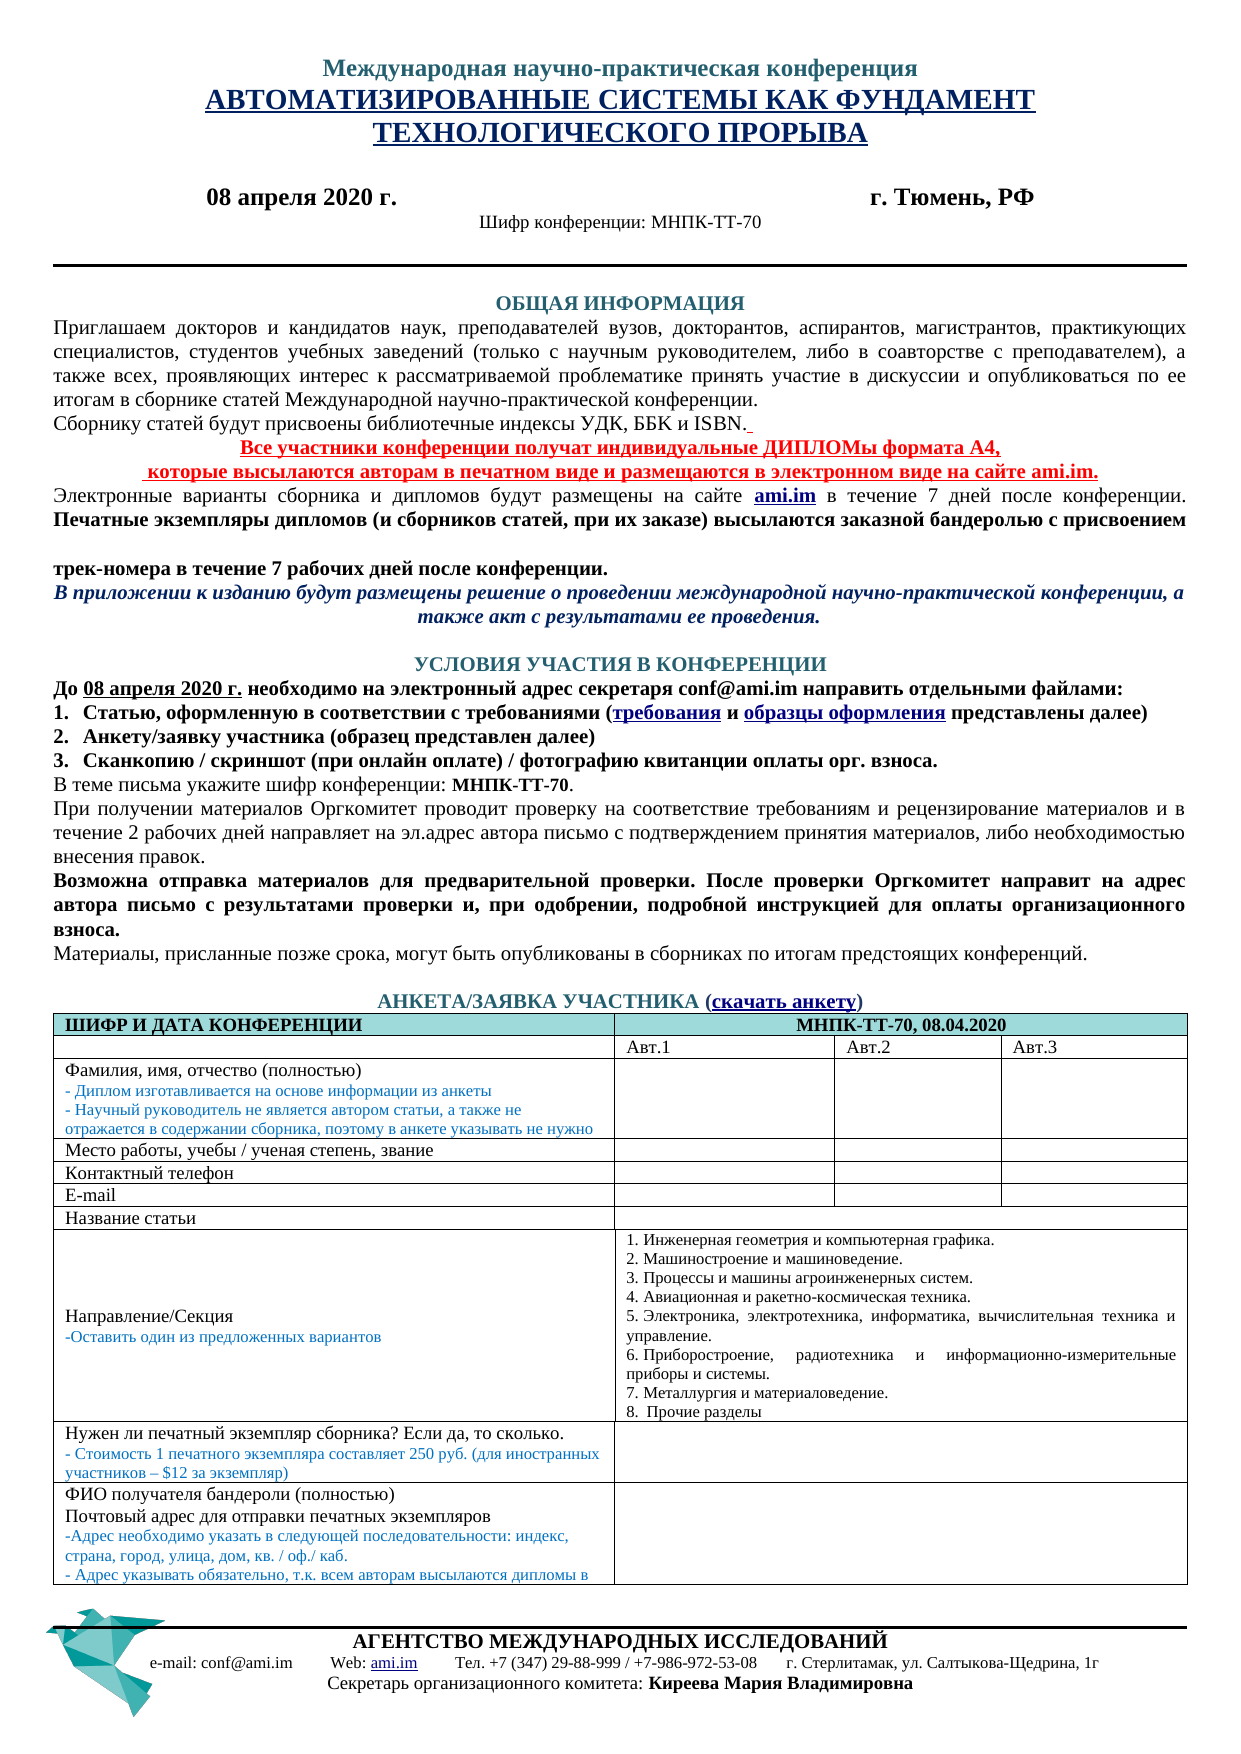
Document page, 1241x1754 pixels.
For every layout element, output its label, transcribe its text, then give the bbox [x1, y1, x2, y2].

picture [45, 1604, 172, 1722]
table_cell [1002, 1139, 1187, 1161]
table_cell Фамилия, имя, отчество (полностью) - Диплом изготавливается на основе информации из анкеты - Научный руководитель не является автором статьи, а также не отражается в содержании сборника, поэтому в анкете указывать не нужно [54, 1059, 614, 1138]
table_cell [615, 1483, 1187, 1584]
text В теме письма укажите шифр конференции: МНПК-ТТ-70. [53, 772, 1187, 796]
list Сканкопию / скриншот (при онлайн оплате) / фотографию квитанции оплаты орг. взноса. [53, 748, 1187, 772]
table_cell [835, 1059, 1001, 1138]
text До 08 апреля 2020 г. необходимо на электронный адрес секретаря conf@ami.im направить отдельными файлами: [53, 676, 573, 700]
text которые высылаются авторам в печатном виде и размещаются в электронном виде на сайте ami.im. [53, 459, 1187, 483]
list Статью, оформленную в соответствии с требованиями (требования и образцы оформления представлены далее) [53, 700, 1187, 724]
table_header МНПК-ТТ-70, 08.04.2020 [615, 1014, 1187, 1035]
table_cell [1002, 1059, 1187, 1138]
text Электронные варианты сборника и дипломов будут размещены на сайте ami.im в течение 7 дней после конференции. Печатные экземпляры дипломов (и сборников статей, при их заказе) высылаются заказной бандеролью с присвоением трек-номера в течение 7 рабочих дней после конференции. [53, 483, 1187, 579]
table_cell Авт.1 [615, 1036, 834, 1058]
table_cell [1002, 1184, 1187, 1206]
text Сборнику статей будут присвоены библиотечные индексы УДК, ББK и ISBN. [53, 411, 1187, 435]
table_cell [835, 1162, 1001, 1183]
table_cell [615, 1139, 834, 1161]
table_cell [615, 1184, 834, 1206]
table_cell Направление/Секция -Оставить один из предложенных вариантов [54, 1230, 615, 1421]
table_cell [615, 1162, 834, 1183]
text Материалы, присланные позже срока, могут быть опубликованы в сборниках по итогам предстоящих конференций. [53, 941, 1187, 964]
table_cell E-mail [54, 1184, 614, 1206]
text При получении материалов Оргкомитет проводит проверку на соответствие требованиям и рецензирование материалов и в течение 2 рабочих дней направляет на эл.адрес автора письмо с подтверждением принятия материалов, либо необходимостью внесения правок. [53, 796, 1187, 868]
text 08 апреля 2020 г. г. Тюмень, РФ [53, 182, 1187, 211]
list Анкету/заявку участника (образец представлен далее) [53, 724, 1187, 748]
table_cell Контактный телефон [54, 1162, 614, 1183]
text АНКЕТА/ЗАЯВКА УЧАСТНИКА (скачать анкету) [53, 989, 1187, 1013]
text До 08 апреля 2020 г. необходимо на электронный адрес секретаря conf@ami.im направить отдельными файлами: [678, 676, 1187, 700]
table_cell [615, 1207, 1187, 1228]
text Шифр конференции: МНПК-ТТ-70 [53, 211, 1187, 233]
table_cell [835, 1139, 1001, 1161]
text В приложении к изданию будут размещены решение о проведении международной научно-практической конференции, а также акт с результатами ее проведения. [53, 579, 1187, 628]
table_cell Авт.2 [835, 1036, 1001, 1058]
text Все участники конференции получат индивидуальные ДИПЛОМы формата А4, [53, 435, 1187, 459]
text АВТОМАТИЗИРОВАННЫЕ СИСТЕМЫ КАК ФУНДАМЕНТ ТЕХНОЛОГИЧЕСКОГО ПРОРЫВА [53, 82, 1187, 149]
table_cell [835, 1184, 1001, 1206]
table_cell Нужен ли печатный экземпляр сборника? Если да, то сколько. - Стоимость 1 печатного экземпляра составляет 250 руб. (для иностранных участников – $12 за экземпляр) [54, 1422, 614, 1482]
text Приглашаем докторов и кандидатов наук, преподавателей вузов, докторантов, аспирантов, магистрантов, практикующих специалистов, студентов учебных заведений (только с научным руководителем, либо в соавторстве с преподавателем), а также всех, проявляющих интерес к рассматриваемой проблематике принять участие в дискуссии и опубликоваться по ее итогам в сборнике статей Международной научно-практической конференции. [53, 315, 1187, 411]
table_cell Название статьи [54, 1207, 614, 1228]
text УСЛОВИЯ УЧАСТИЯ В КОНФЕРЕНЦИИ [53, 652, 1187, 676]
table_cell Место работы, учебы / ученая степень, звание [54, 1139, 614, 1161]
table_cell Авт.3 [1002, 1036, 1187, 1058]
table_cell [615, 1422, 1187, 1482]
text Возможна отправка материалов для предварительной проверки. После проверки Оргкомитет направит на адрес автора письмо с результатами проверки и, при одобрении, подробной инструкцией для оплаты организационного взноса. [53, 868, 1187, 941]
table_cell 1. Инженерная геометрия и компьютерная графика. 2. Машиностроение и машиноведение. 3. Процессы и машины агроинженерных систем. 4. Авиационная и ракетно-космическая техника. 5. Электроника, электротехника, информатика, вычислительная техника и управление. 6. Приборостроение, радиотехника и информационно-измерительные приборы и системы. 7. Металлургия и материаловедение. 8. Прочие разделы [616, 1230, 1187, 1421]
table_header ШИФР И ДАТА КОНФЕРЕНЦИИ [54, 1014, 614, 1035]
table_cell [1002, 1162, 1187, 1183]
text ОБЩАЯ ИНФОРМАЦИЯ [53, 291, 1187, 315]
table_cell [615, 1059, 834, 1138]
text Международная научно-практическая конференция [53, 53, 1187, 82]
table_cell [54, 1036, 614, 1058]
